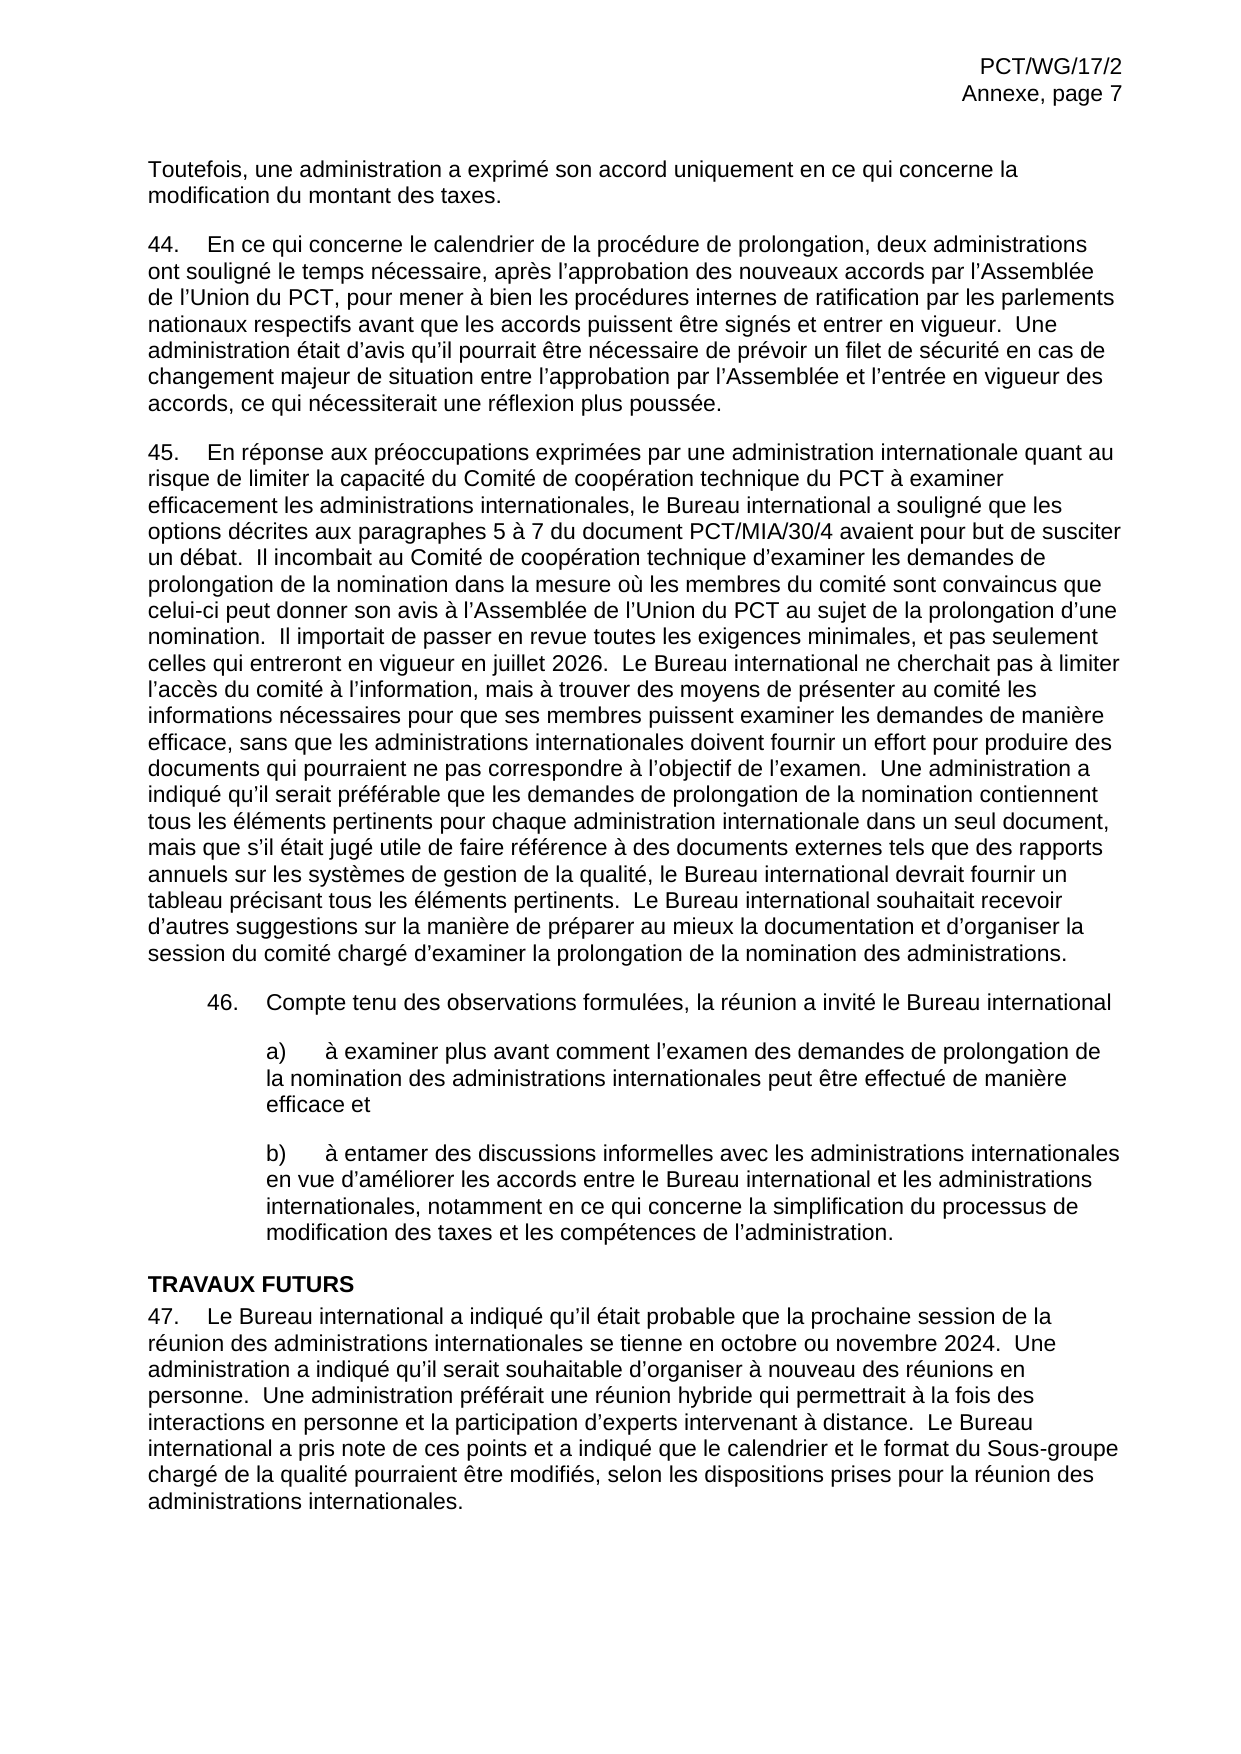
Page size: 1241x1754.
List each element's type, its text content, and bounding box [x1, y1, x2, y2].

subtitle Travaux futurs [148, 1271, 1122, 1297]
text Le Bureau international a indiqué qu’il était probable que la prochaine session de la réunion des administrations internationales se tienne en octobre ou novembre 2024. Une administration a indiqué qu’il serait souhaitable d’organiser à nouveau des réunions en personne. Une administration préférait une réunion hybride qui permettrait à la fois des interactions en personne et la participation d’experts intervenant à distance. Le Bureau international a pris note de ces points et a indiqué que le calendrier et le format du Sous-groupe chargé de la qualité pourraient être modifiés, selon les dispositions prises pour la réunion des administrations internationales. [148, 1303, 1122, 1514]
text En ce qui concerne le calendrier de la procédure de prolongation, deux administrations ont souligné le temps nécessaire, après l’approbation des nouveaux accords par l’Assemblée de l’Union du PCT, pour mener à bien les procédures internes de ratification par les parlements nationaux respectifs avant que les accords puissent être signés et entrer en vigueur. Une administration était d’avis qu’il pourrait être nécessaire de prévoir un filet de sécurité en cas de changement majeur de situation entre l’approbation par l’Assemblée et l’entrée en vigueur des accords, ce qui nécessiterait une réflexion plus poussée. [148, 231, 1122, 416]
list à examiner plus avant comment l’examen des demandes de prolongation de la nomination des administrations internationales peut être effectué de manière efficace et [266, 1038, 1122, 1117]
text En réponse aux préoccupations exprimées par une administration internationale quant au risque de limiter la capacité du Comité de coopération technique du PCT à examiner efficacement les administrations internationales, le Bureau international a souligné que les options décrites aux paragraphes 5 à 7 du document PCT/MIA/30/4 avaient pour but de susciter un débat. Il incombait au Comité de coopération technique d’examiner les demandes de prolongation de la nomination dans la mesure où les membres du comité sont convaincus que celui-ci peut donner son avis à l’Assemblée de l’Union du PCT au sujet de la prolongation d’une nomination. Il importait de passer en revue toutes les exigences minimales, et pas seulement celles qui entreront en vigueur en juillet 2026. Le Bureau international ne cherchait pas à limiter l’accès du comité à l’information, mais à trouver des moyens de présenter au comité les informations nécessaires pour que ses membres puissent examiner les demandes de manière efficace, sans que les administrations internationales doivent fournir un effort pour produire des documents qui pourraient ne pas correspondre à l’objectif de l’examen. Une administration a indiqué qu’il serait préférable que les demandes de prolongation de la nomination contiennent tous les éléments pertinents pour chaque administration internationale dans un seul document, mais que s’il était jugé utile de faire référence à des documents externes tels que des rapports annuels sur les systèmes de gestion de la qualité, le Bureau international devrait fournir un tableau précisant tous les éléments pertinents. Le Bureau international souhaitait recevoir d’autres suggestions sur la manière de préparer au mieux la documentation et d’organiser la session du comité chargé d’examiner la prolongation de la nomination des administrations. [148, 439, 1122, 966]
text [148, 156, 1122, 208]
list à entamer des discussions informelles avec les administrations internationales en vue d’améliorer les accords entre le Bureau international et les administrations internationales, notamment en ce qui concerne la simplification du processus de modification des taxes et les compétences de l’administration. [266, 1140, 1122, 1246]
text Compte tenu des observations formulées, la réunion a invité le Bureau international [207, 989, 1122, 1015]
